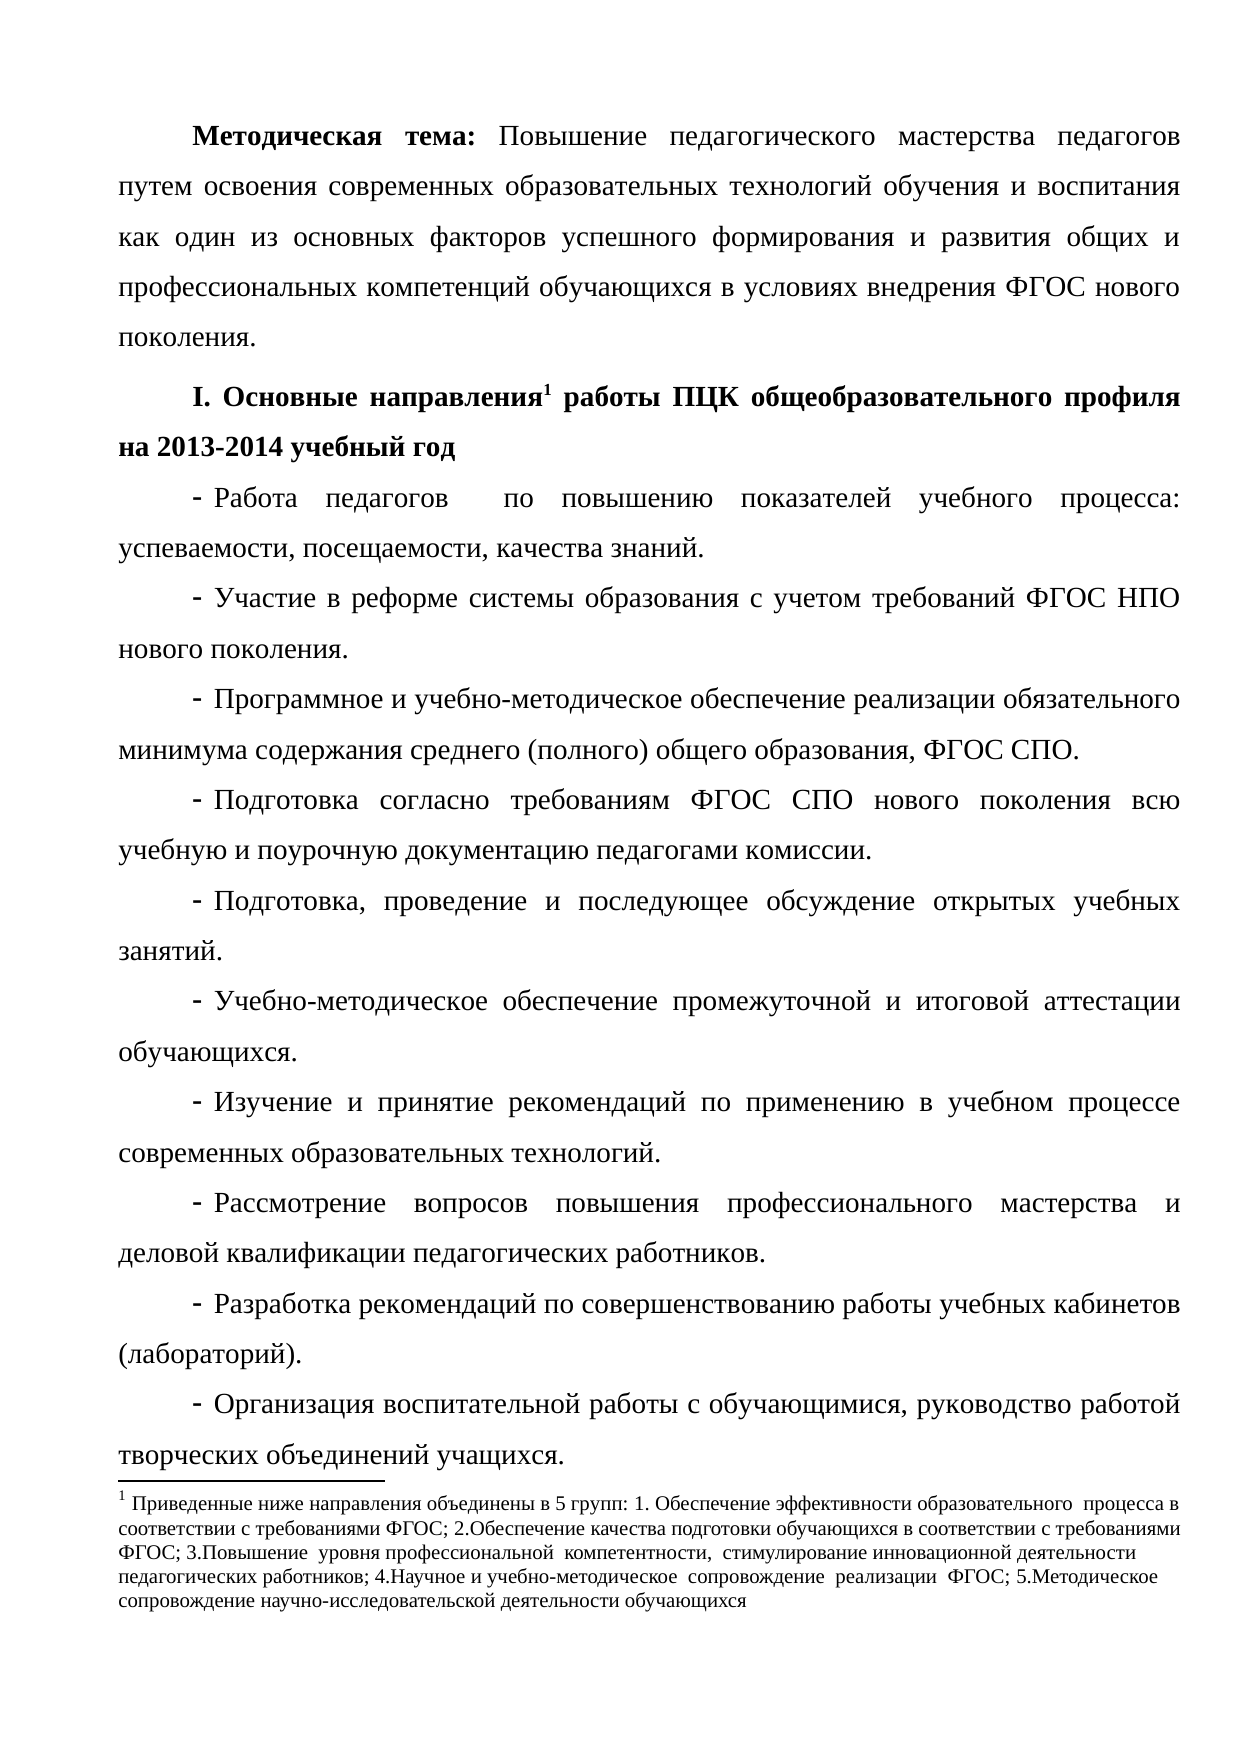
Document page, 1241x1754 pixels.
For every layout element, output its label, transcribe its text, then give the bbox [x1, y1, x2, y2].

list Организация воспитательной работы с обучающимися, руководство работой творческих объединений учащихся. [118, 1386, 1181, 1470]
subtitle I. Основные направления работы ПЦК общеобразовательного профиля на 2013-2014 учебный год [118, 379, 1181, 463]
list Разработка рекомендаций по совершенствованию работы учебных кабинетов (лабораторий). [118, 1286, 1181, 1370]
list Участие в реформе системы образования с учетом требований ФГОС НПО нового поколения. [118, 581, 1181, 664]
list Работа педагогов по повышению показателей учебного процесса: успеваемости, посещаемости, качества знаний. [118, 480, 1181, 564]
list Программное и учебно-методическое обеспечение реализации обязательного минимума содержания среднего (полного) общего образования, ФГОС СПО. [118, 681, 1181, 765]
list Изучение и принятие рекомендаций по применению в учебном процессе современных образовательных технологий. [118, 1084, 1181, 1168]
text Методическая тема: Повышение педагогического мастерства педагогов путем освоения современных образовательных технологий обучения и воспитания как один из основных факторов успешного формирования и развития общих и профессиональных компетенций обучающихся в условиях внедрения ФГОС нового поколения. [118, 118, 1181, 353]
list Подготовка согласно требованиям ФГОС СПО нового поколения всю учебную и поурочную документацию педагогами комиссии. [118, 782, 1181, 866]
list Рассмотрение вопросов повышения профессионального мастерства и деловой квалификации педагогических работников. [118, 1185, 1181, 1269]
list Учебно-методическое обеспечение промежуточной и итоговой аттестации обучающихся. [118, 983, 1181, 1067]
list Подготовка, проведение и последующее обсуждение открытых учебных занятий. [118, 883, 1181, 967]
